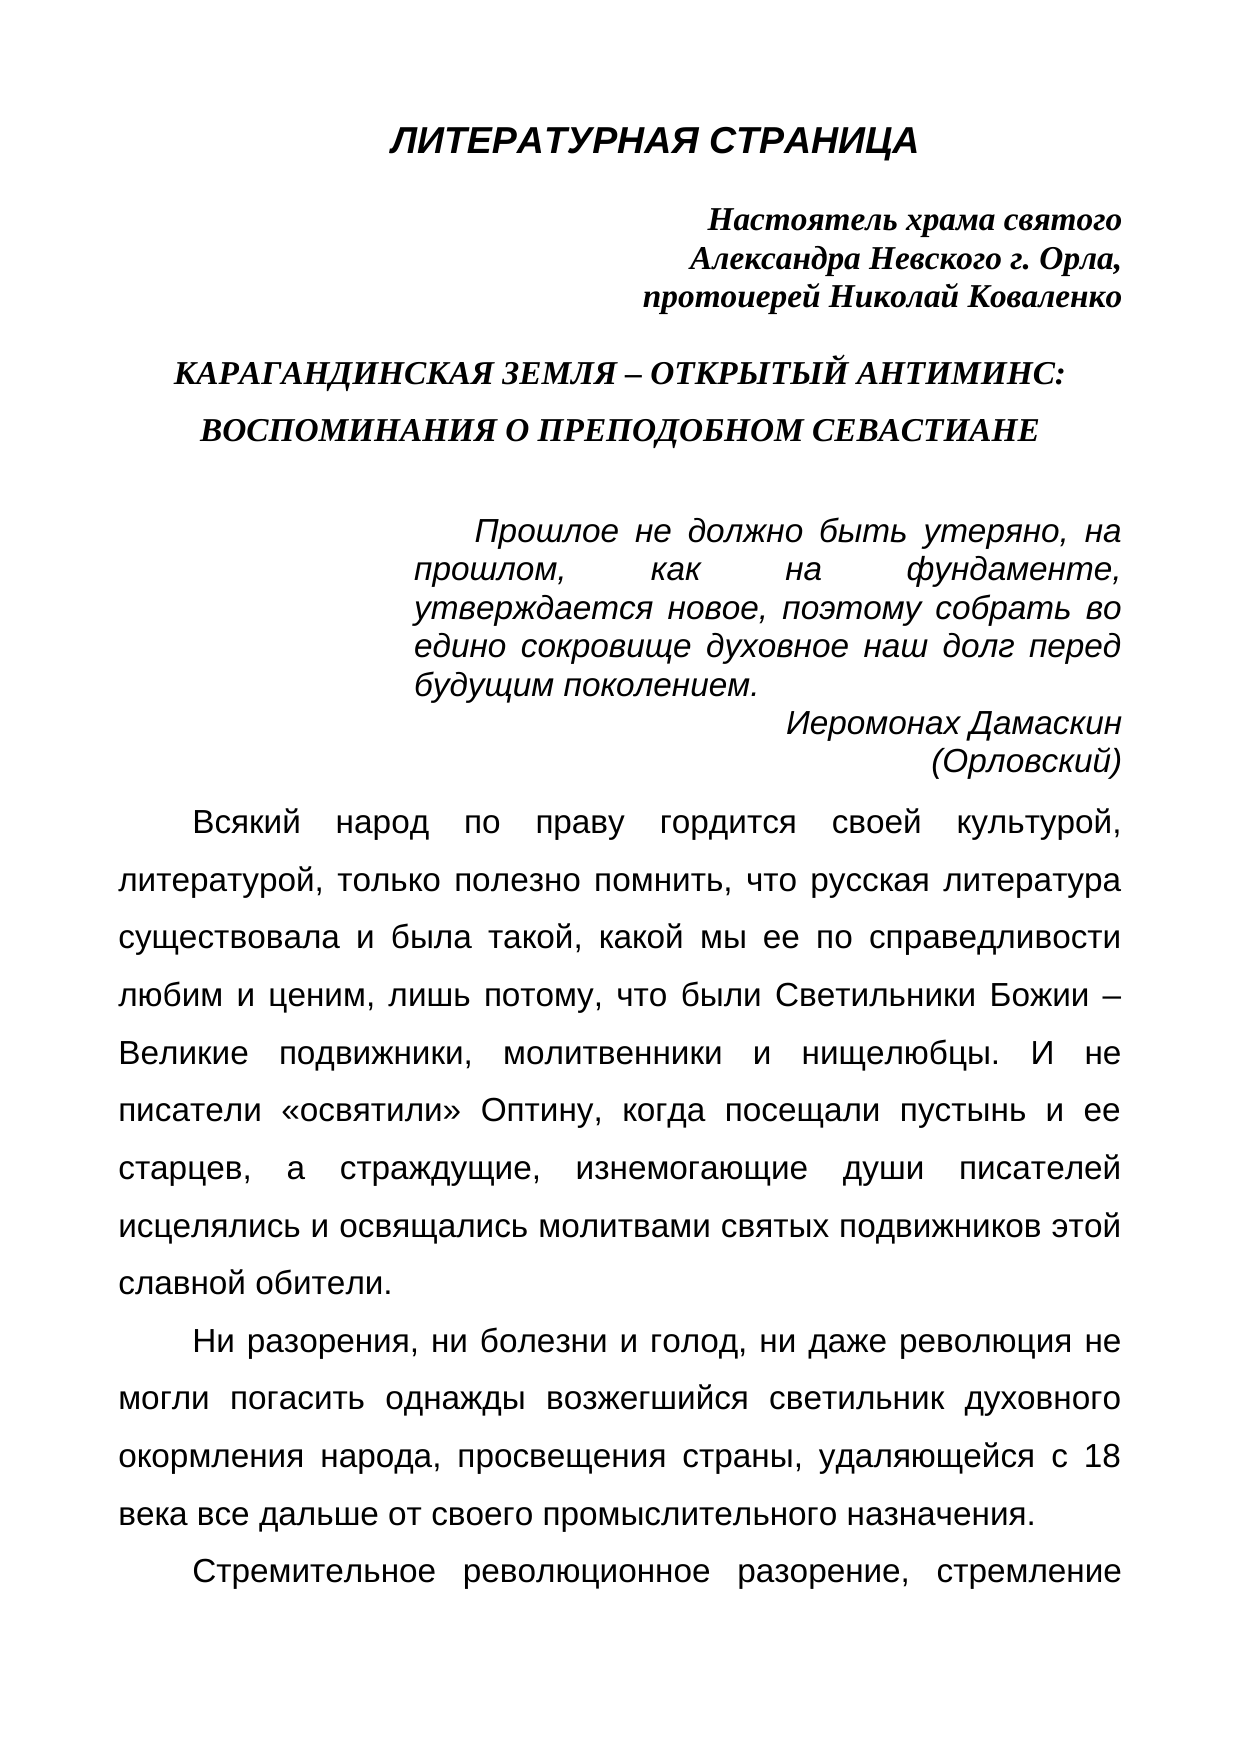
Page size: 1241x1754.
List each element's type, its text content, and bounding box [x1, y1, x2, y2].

text (Орловский) [547, 741, 1122, 780]
text Всякий народ по праву гордится своей культурой, литературой, только полезно помнить, что русская литература существовала и была такой, какой мы ее по справедливости любим и ценим, лишь потому, что были Светильники Божии – Великие подвижники, молитвенники и нищелюбцы. И не писатели «освятили» Оптину, когда посещали пустынь и ее старцев, а страждущие, изнемогающие души писателей исцелялись и освящались молитвами святых подвижников этой славной обители. [118, 802, 1122, 1302]
text Иеромонах Дамаскин [547, 703, 1122, 741]
text ЛИТЕРАТУРНАЯ СТРАНИЦА [118, 118, 1122, 161]
text КАРАГАНДИНСКАЯ ЗЕМЛЯ – ОТКРЫТЫЙ АНТИМИНС: [118, 353, 1122, 391]
text Ни разорения, ни болезни и голод, ни даже революция не могли погасить однажды возжегшийся светильник духовного окормления народа, просвещения страны, удаляющейся с 18 века все дальше от своего промыслительного назначения. [118, 1321, 1122, 1532]
text Настоятель храма святого [118, 199, 1122, 238]
text Прошлое не должно быть утеряно, на прошлом, как на фундаменте, утверждается новое, поэтому собрать во едино сокровище духовное наш долг перед будущим поколением. [414, 511, 1122, 703]
text протоиерей Николай Коваленко [118, 276, 1122, 314]
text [118, 1551, 1122, 1590]
text ВОСПОМИНАНИЯ О ПРЕПОДОБНОМ СЕВАСТИАНЕ [118, 410, 1122, 449]
text Александра Невского г. Орла, [118, 238, 1122, 276]
